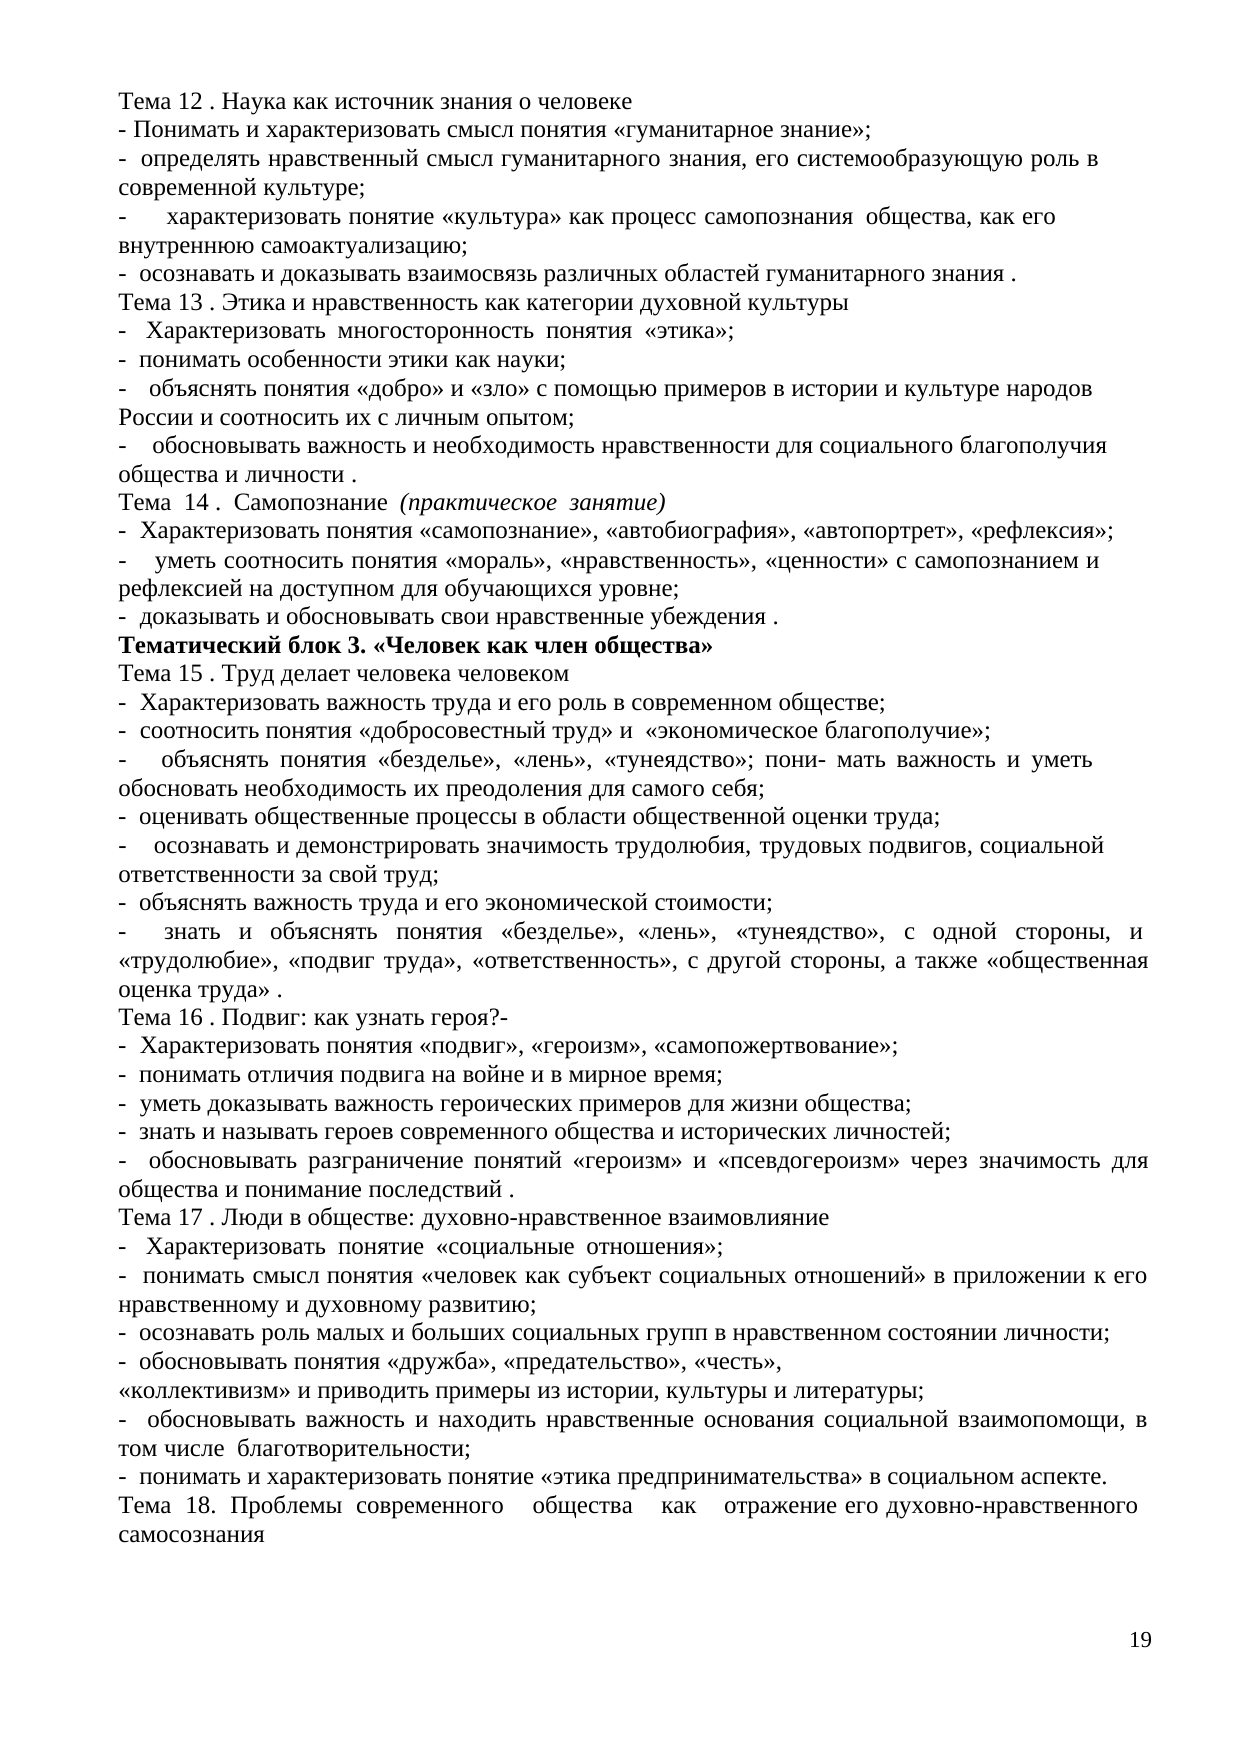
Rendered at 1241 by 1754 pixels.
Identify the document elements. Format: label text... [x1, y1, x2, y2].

list понимать смысл понятия «человек как субъект социальных отношений» в приложении к его нравственному и духовному развитию; [118, 1260, 1151, 1318]
text «трудолюбие», «подвиг труда», «ответственность», с другой стороны, а также «общественная оценка труда» . [118, 945, 1205, 1002]
list осознавать и демонстрировать значимость трудолюбия, трудовых подвигов, социальной ответственности за свой труд; [118, 831, 1151, 888]
list Характеризовать важность труда и его роль в современном обществе; [118, 687, 1205, 716]
list знать и объяснять понятия «безделье», «лень», «тунеядство», с одной стороны, и [118, 916, 1205, 945]
text «коллективизм» и приводить примеры из истории, культуры и литературы; [118, 1375, 1205, 1404]
list осознавать роль малых и больших социальных групп в нравственном состоянии личности; [118, 1318, 1205, 1346]
list Характеризовать понятие «социальные отношения»; [118, 1231, 1205, 1260]
list осознавать и доказывать взаимосвязь различных областей гуманитарного знания . Тема 13 . Этика и нравственность как категории духовной культуры [118, 258, 1017, 316]
list понимать отличия подвига на войне и в мирное время; [118, 1059, 1205, 1088]
list обосновывать понятия «дружба», «предательство», «честь», [118, 1346, 1205, 1375]
list уметь доказывать важность героических примеров для жизни общества; [118, 1088, 1205, 1117]
list обосновывать разграничение понятий «героизм» и «псевдогероизм» через значимость для общества и понимание последствий . [118, 1146, 1152, 1202]
list уметь соотносить понятия «мораль», «нравственность», «ценности» с самопознанием и рефлексией на доступном для обучающихся уровне; [118, 545, 1152, 602]
text Тема 15 . Труд делает человека человеком [118, 659, 1205, 687]
text Тема 17 . Люди в обществе: духовно-нравственное взаимовлияние [118, 1203, 1205, 1231]
list объяснять важность труда и его экономической стоимости; [118, 888, 1205, 916]
list доказывать и обосновывать свои нравственные убеждения . [118, 602, 1205, 630]
text Тема 16 . Подвиг: как узнать героя?- [118, 1002, 1205, 1031]
list Характеризовать понятия «самопознание», «автобиография», «автопортрет», «рефлексия»; [118, 516, 1205, 545]
list Понимать и характеризовать смысл понятия «гуманитарное знание»; [118, 115, 1205, 143]
list понимать и характеризовать понятие «этика предпринимательства» в социальном аспекте. Тема 18. Проблемы современного общества как отражение его духовно-нравственного самосознания [118, 1461, 1152, 1548]
list понимать особенности этики как науки; [118, 344, 1205, 373]
list обосновывать важность и необходимость нравственности для социального благополучия общества и личности . [118, 430, 1151, 488]
list объяснять понятия «добро» и «зло» с помощью примеров в истории и культуре народов России и соотносить их с личным опытом; [118, 373, 1151, 430]
list Характеризовать понятия «подвиг», «героизм», «самопожертвование»; [118, 1031, 1205, 1059]
list знать и называть героев современного общества и исторических личностей; [118, 1117, 1205, 1146]
list характеризовать понятие «культура» как процесс самопознания общества, как его внутреннюю самоактуализацию; [118, 201, 1152, 258]
list обосновывать важность и находить нравственные основания социальной взаимопомощи, в том числе благотворительности; [118, 1404, 1151, 1461]
subtitle Тематический блок 3. «Человек как член общества» [118, 630, 1205, 659]
text Тема 12 . Наука как источник знания о человеке [118, 86, 1205, 114]
list определять нравственный смысл гуманитарного знания, его системообразующую роль в современной культуре; [118, 143, 1151, 201]
list объяснять понятия «безделье», «лень», «тунеядство»; пони- мать важность и уметь обосновать необходимость их преодоления для самого себя; [118, 744, 1152, 802]
list соотносить понятия «добросовестный труд» и «экономическое благополучие»; [118, 716, 1205, 744]
text Тема 14 . Самопознание (практическое занятие) [118, 488, 1205, 516]
list оценивать общественные процессы в области общественной оценки труда; [118, 802, 1205, 831]
list Характеризовать многосторонность понятия «этика»; [118, 316, 1205, 344]
